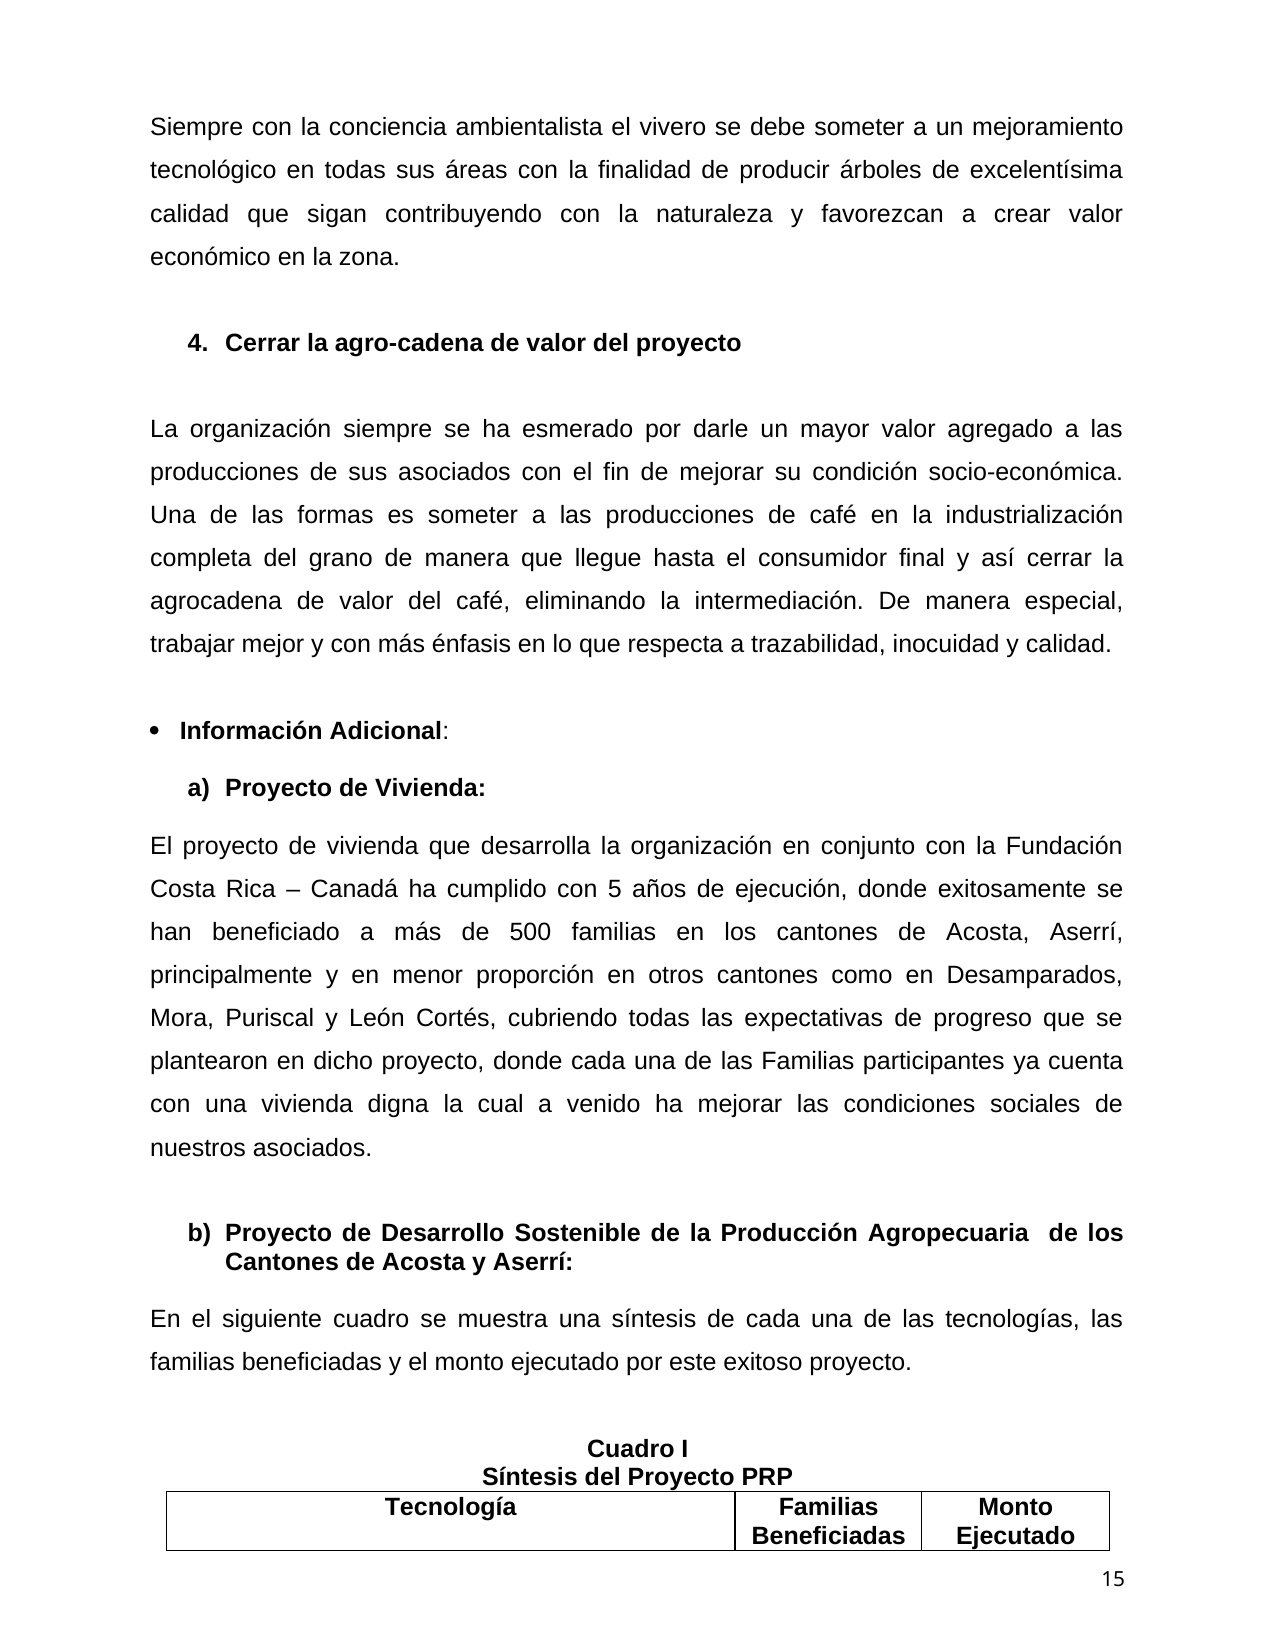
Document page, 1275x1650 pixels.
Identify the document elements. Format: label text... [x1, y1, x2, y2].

list El proyecto de vivienda que desarrolla la organización en conjunto con Rica – Canadá ha cumplido con 5 años de ejecución, donde exitosamente se han beneficiado a más de 500 familias en los cantones de Acosta, Aserrí, principalmente y en menor proporción en otros cantones como en Desamparados, Mora, Puriscal y León Cortés, cubriendo todas las expectativas de progreso que se plantearon en dicho proyecto, donde cada una de las Familias participantes ya cuenta con una vivienda digna la cual a venido ha mejorar las condiciones sociales de nuestros asociados. [150, 831, 1125, 1161]
list Cerrar la agro-cadena de valor del proyecto [187, 327, 1125, 356]
list Cuadro I [150, 1434, 1125, 1462]
table_header Monto Ejecutado [922, 1492, 1109, 1550]
list Siempre con la conciencia ambientalista el vivero se debe someter a un mejoramiento tecnológico en todas sus áreas con la finalidad de producir árboles de excelentísima calidad que sigan contribuyendo con la naturaleza y favorezcan a crear valor económico en la zona. [150, 112, 1125, 271]
list La organización siempre se ha esmerado por darle un mayor valor agregado a las producciones de sus asociados con el fin de mejorar su condición socio-económica. Una de las formas es someter a las producciones de café en la industrialización completa del grano de manera que llegue hasta el consumidor final y así cerrar la agrocadena de valor del café, eliminando la intermediación. De manera especial, trabajar mejor y con más énfasis en lo que respecta a trazabilidad, inocuidad y calidad. [150, 414, 1125, 658]
table_header Familias Beneficiadas [736, 1492, 921, 1550]
list Información Adicional: [150, 716, 1125, 744]
list Proyecto de Vivienda: [187, 773, 1125, 802]
list En el siguiente cuadro se muestra una síntesis de cada una de las tecnologías, las familias beneficiadas y el monto ejecutado por este exitoso proyecto. [150, 1304, 1125, 1376]
table_header Tecnología [167, 1492, 734, 1550]
list Proyecto de Desarrollo Sostenible de de los Cantones de Acosta y Aserrí: [187, 1218, 1125, 1276]
list Síntesis del Proyecto PRP [150, 1462, 1125, 1491]
